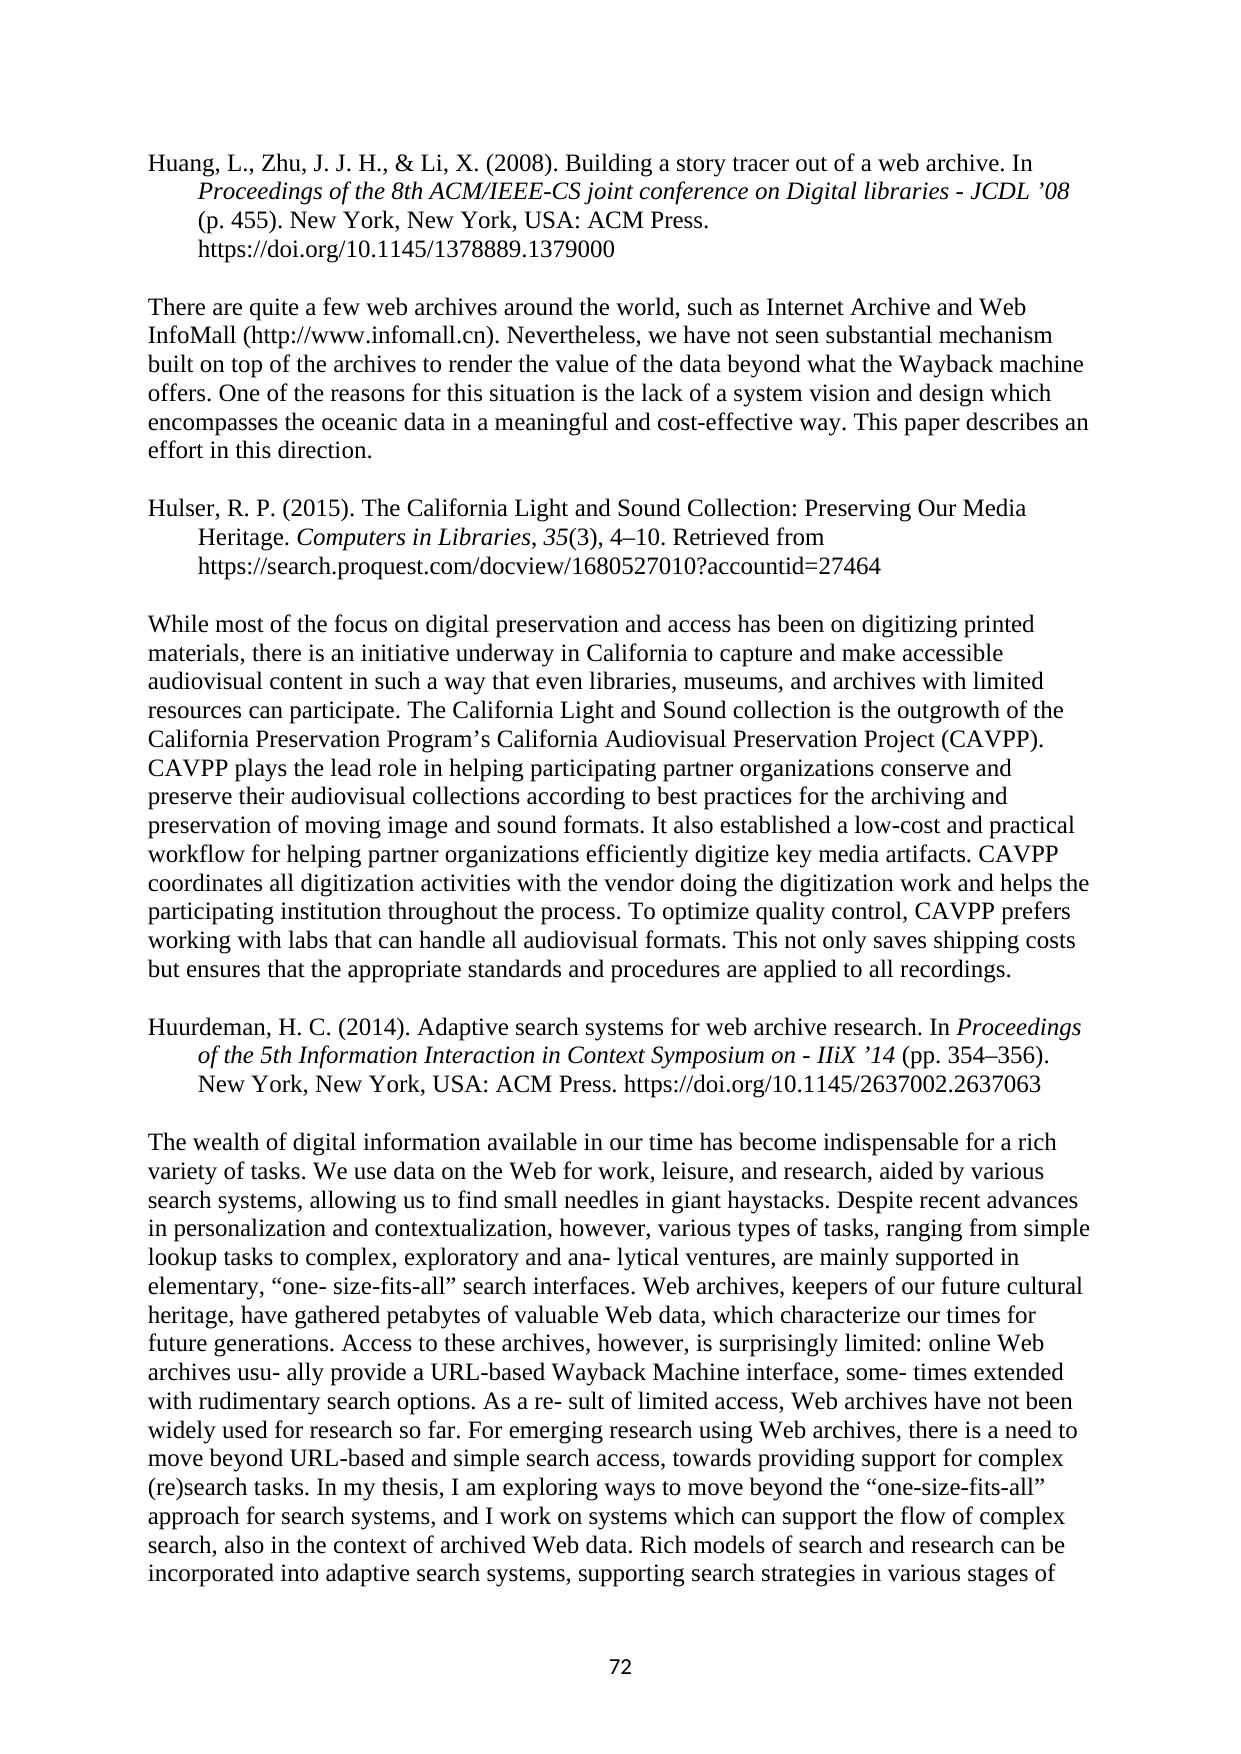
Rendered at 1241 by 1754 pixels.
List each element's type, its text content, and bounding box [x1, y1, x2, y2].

text Huurdeman, H. C. (2014). Adaptive search systems for web archive research. In Proceedings of the 5th Information Interaction in Context Symposium on - IIiX ’14 (pp. 354–356). New York, New York, USA: ACM Press. https://doi.org/10.1145/2637002.2637063 [148, 1012, 1093, 1098]
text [148, 1127, 1093, 1587]
text While most of the focus on digital preservation and access has been on digitizing printed materials, there is an initiative underway in California to capture and make accessible audiovisual content in such a way that even libraries, museums, and archives with limited resources can participate. The California Light and Sound collection is the outgrowth of the California Preservation Program’s California Audiovisual Preservation Project (CAVPP). CAVPP plays the lead role in helping participating partner organizations conserve and preserve their audiovisual collections according to best practices for the archiving and preservation of moving image and sound formats. It also established a low-cost and practical workflow for helping partner organizations efficiently digitize key media artifacts. CAVPP coordinates all digitization activities with the vendor doing the digitization work and helps the participating institution throughout the process. To optimize quality control, CAVPP prefers working with labs that can handle all audiovisual formats. This not only saves shipping costs but ensures that the appropriate standards and procedures are applied to all recordings. [148, 609, 1093, 983]
text Hulser, R. P. (2015). The California Light and Sound Collection: Preserving Our Media Heritage. Computers in Libraries, 35(3), 4–10. Retrieved from https://search.proquest.com/docview/1680527010?accountid=27464 [148, 493, 1093, 580]
text There are quite a few web archives around the world, such as Internet Archive and Web InfoMall (http://www.infomall.cn). Nevertheless, we have not seen substantial mechanism built on top of the archives to render the value of the data beyond what the Wayback machine offers. One of the reasons for this situation is the lack of a system vision and design which encompasses the oceanic data in a meaningful and cost-effective way. This paper describes an effort in this direction. [148, 292, 1093, 464]
text Huang, L., Zhu, J. J. H., & Li, X. (2008). Building a story tracer out of a web archive. In Proceedings of the 8th ACM/IEEE-CS joint conference on Digital libraries - JCDL ’08 (p. 455). New York, New York, USA: ACM Press. https://doi.org/10.1145/1378889.1379000 [148, 148, 1093, 263]
